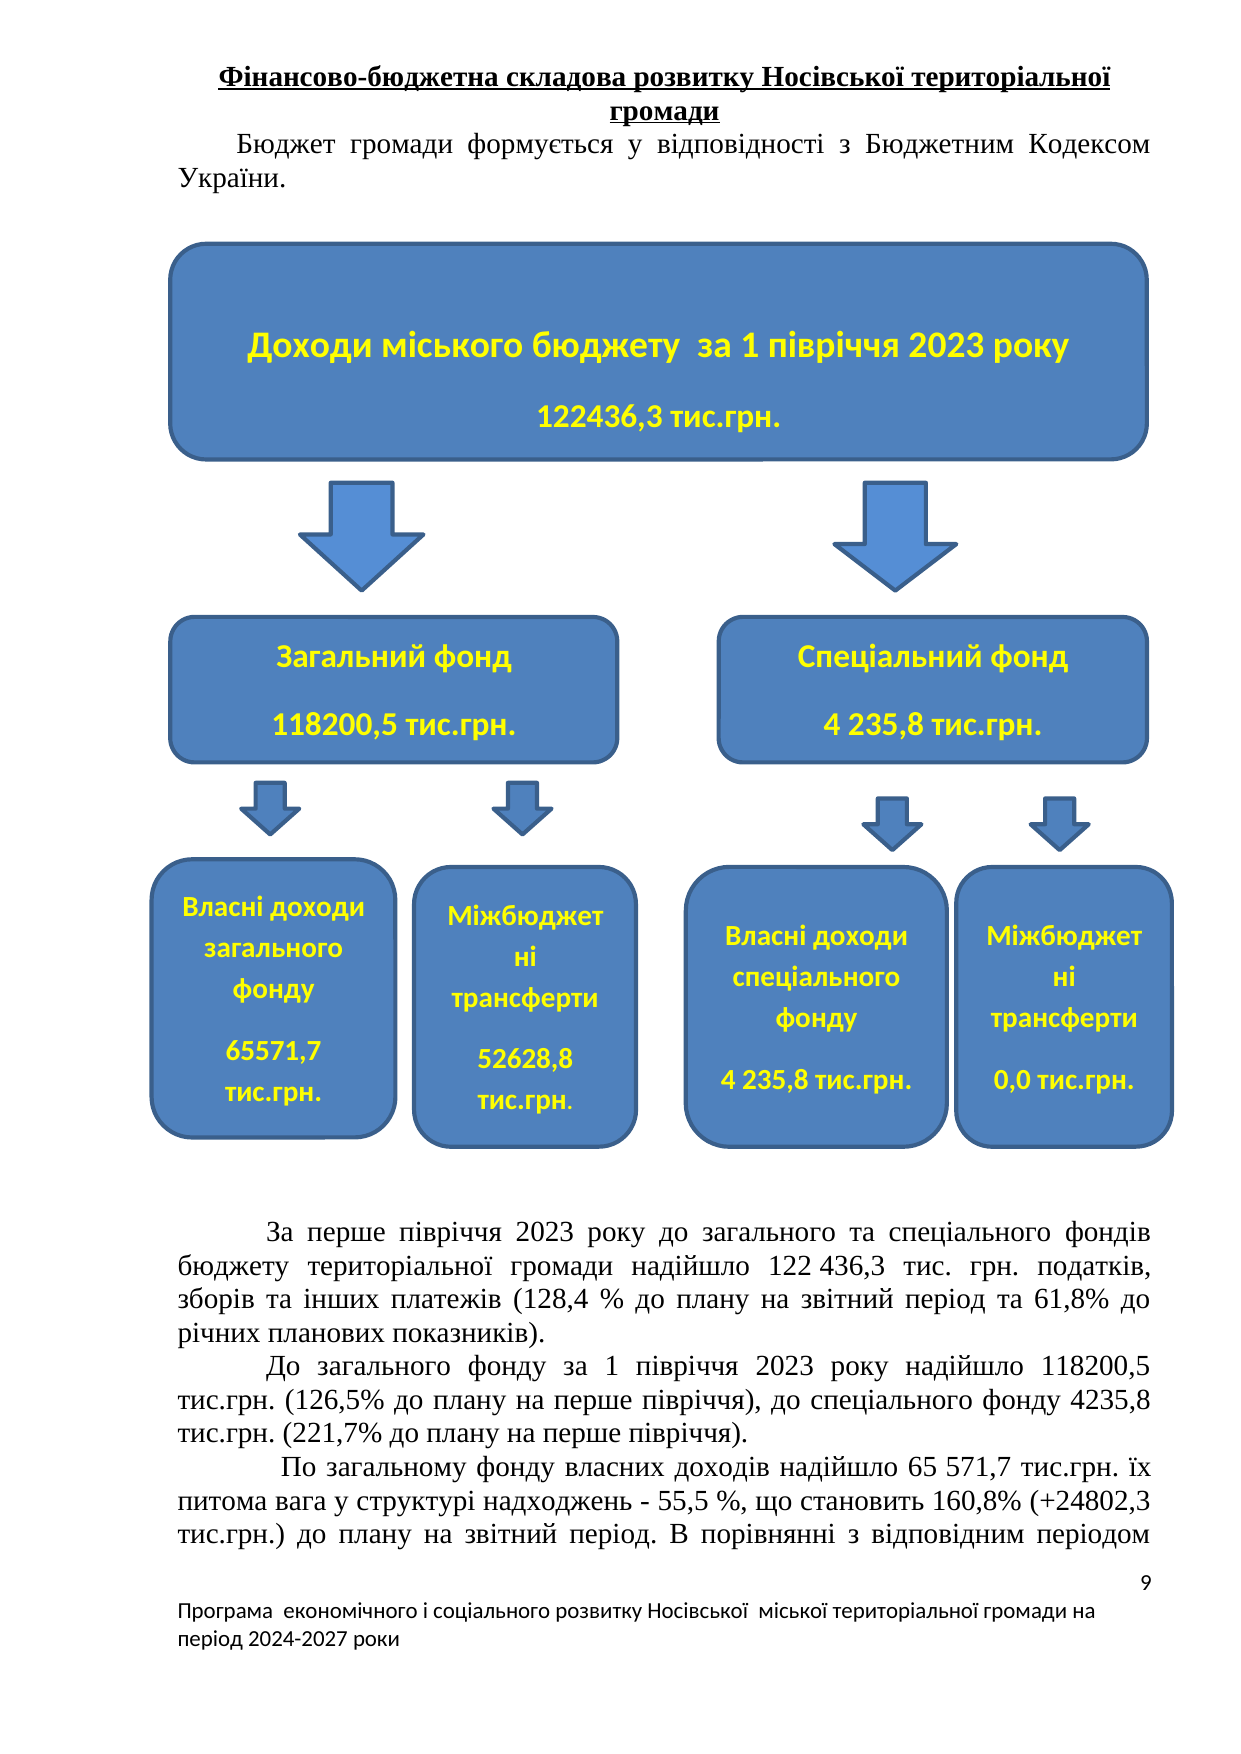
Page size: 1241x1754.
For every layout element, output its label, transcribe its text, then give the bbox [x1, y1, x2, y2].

text За перше півріччя 2023 року до загального та спеціального фондів бюджету територіальної громади надійшло 122 436,3 тис. грн. податків, зборів та інших платежів (128,4 % до плану на звітний період та 61,8% до річних планових показників). [177, 1214, 1152, 1348]
text До загального фонду за 1 півріччя 2023 року надійшло 118200,5 тис.грн. (126,5% до плану на перше півріччя), до спеціального фонду 4235,8 тис.грн. (221,7% до плану на перше півріччя). [177, 1348, 1152, 1449]
text Фінансово-бюджетна складова розвитку Носівської територіальної громади [177, 59, 1152, 126]
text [177, 1449, 1152, 1550]
text Бюджет громади формується у відповідності з Бюджетним Кодексом України. [177, 126, 1152, 193]
